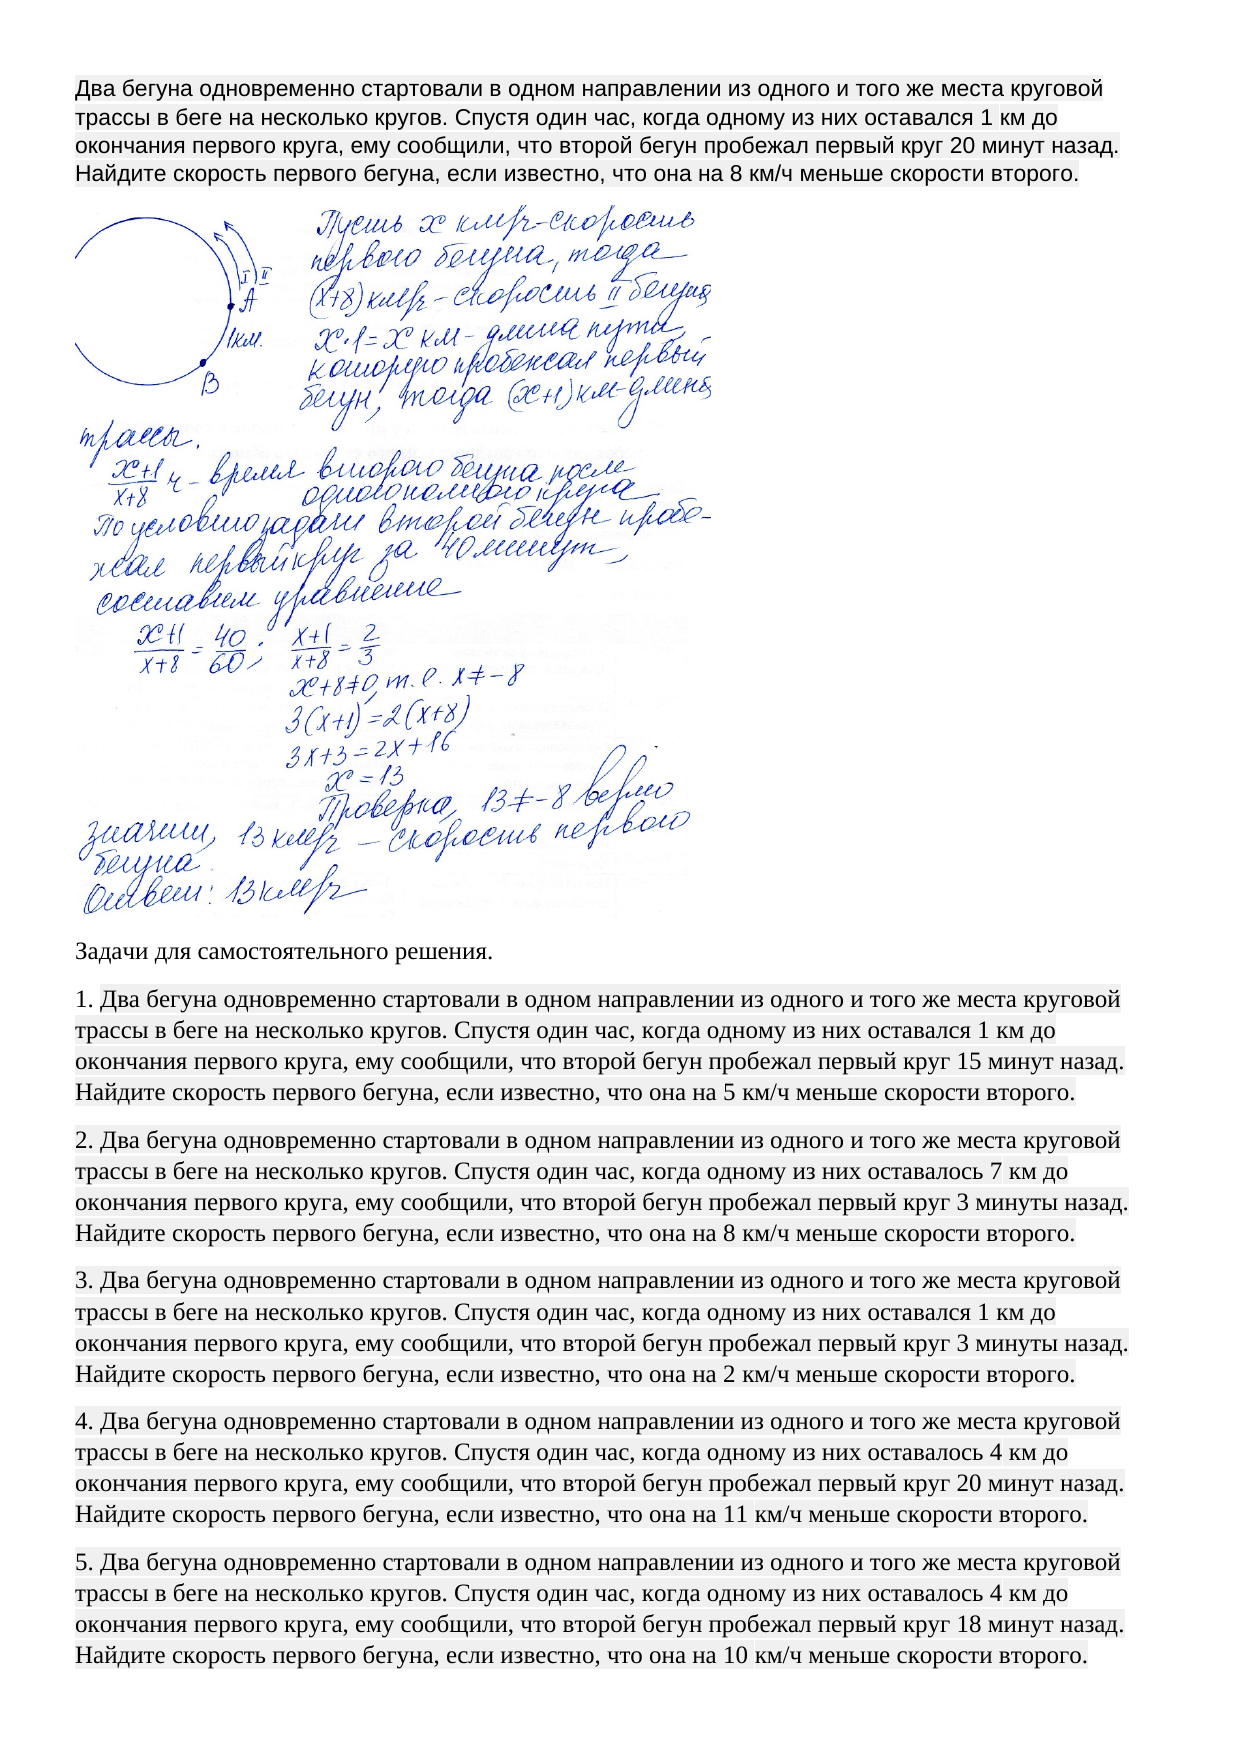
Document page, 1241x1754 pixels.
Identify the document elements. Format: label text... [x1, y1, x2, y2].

text 4. Два бегуна одновременно стартовали в одном направлении из одного и того же места круговой трассы в беге на несколько кругов. Спустя один час, когда одному из них оставалось 4 км до окончания первого круга, ему сообщили, что второй бегун пробежал первый круг 20 минут назад. Найдите скорость первого бегуна, если известно, что она на 11 км/ч меньше скорости второго. [75, 1406, 1165, 1528]
text Два бегуна одновременно стартовали в одном направлении из одного и того же места круговой трассы в беге на несколько кругов. Спустя один час, когда одному из них оставался 1 км до окончания первого круга, ему сообщили, что второй бегун пробежал первый круг 20 минут назад. Найдите скорость первого бегуна, если известно, что она на 8 км/ч меньше скорости второго. [75, 75, 1165, 187]
text 3. Два бегуна одновременно стартовали в одном направлении из одного и того же места круговой трассы в беге на несколько кругов. Спустя один час, когда одному из них оставался 1 км до окончания первого круга, ему сообщили, что второй бегун пробежал первый круг 3 минуты назад. Найдите скорость первого бегуна, если известно, что она на 2 км/ч меньше скорости второго. [75, 1266, 1165, 1387]
text 5. Два бегуна одновременно стартовали в одном направлении из одного и того же места круговой трассы в беге на несколько кругов. Спустя один час, когда одному из них оставалось 4 км до окончания первого круга, ему сообщили, что второй бегун пробежал первый круг 18 минут назад. Найдите скорость первого бегуна, если известно, что она на 10 км/ч меньше скорости второго. [75, 1547, 1165, 1669]
text 2. Два бегуна одновременно стартовали в одном направлении из одного и того же места круговой трассы в беге на несколько кругов. Спустя один час, когда одному из них оставалось 7 км до окончания первого круга, ему сообщили, что второй бегун пробежал первый круг 3 минуты назад. Найдите скорость первого бегуна, если известно, что она на 8 км/ч меньше скорости второго. [75, 1125, 1165, 1247]
text Задачи для самостоятельного решения. [75, 936, 1165, 965]
text 1. Два бегуна одновременно стартовали в одном направлении из одного и того же места круговой трассы в беге на несколько кругов. Спустя один час, когда одному из них оставался 1 км до окончания первого круга, ему сообщили, что второй бегун пробежал первый круг 15 минут назад. Найдите скорость первого бегуна, если известно, что она на 5 км/ч меньше скорости второго. [75, 984, 1165, 1106]
picture [75, 205, 711, 918]
